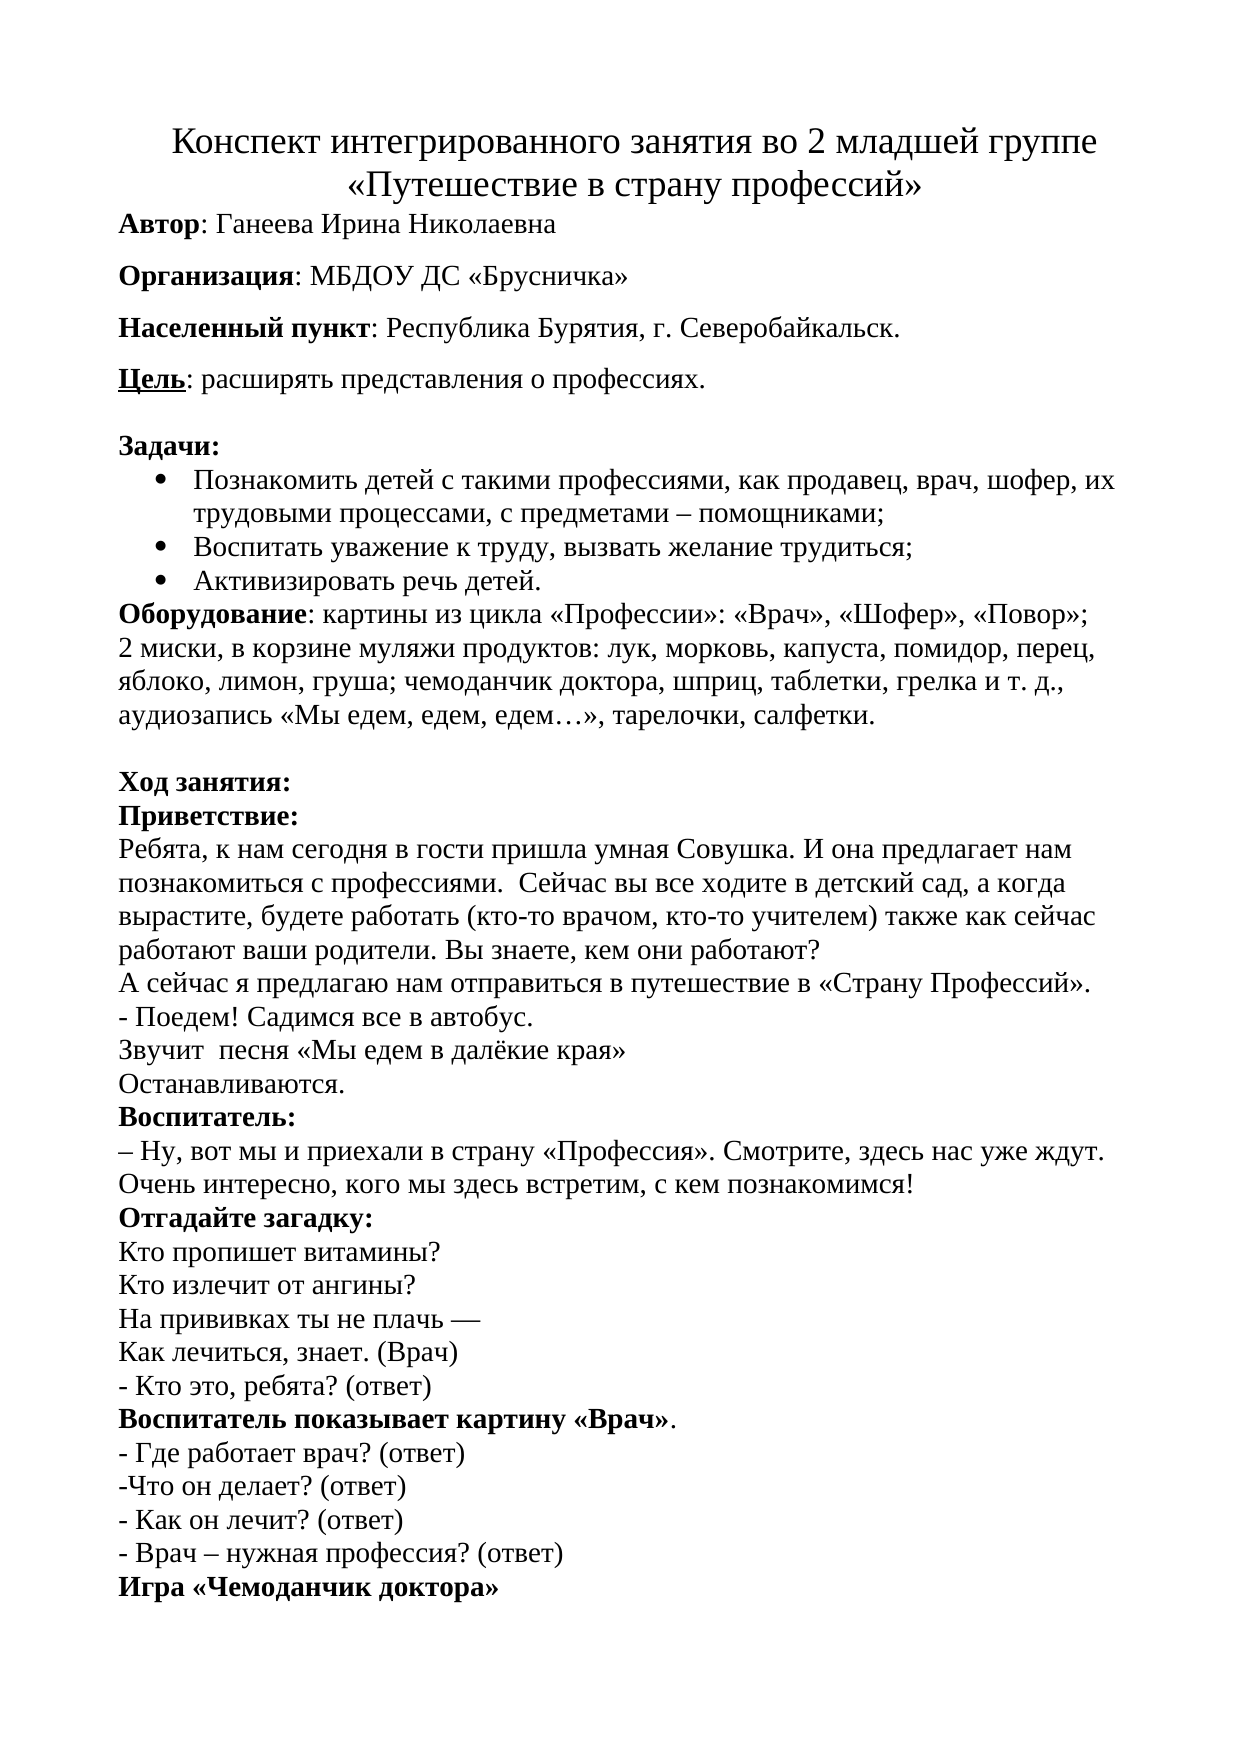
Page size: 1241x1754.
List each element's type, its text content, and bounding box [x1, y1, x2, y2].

list Воспитать уважение к труду, вызвать желание трудиться; [156, 529, 1152, 563]
text На прививках ты не плачь — [118, 1301, 1152, 1334]
text Игра «Чемоданчик доктора» [118, 1569, 1152, 1603]
text Звучит песня «Мы едем в далёкие края» [118, 1032, 1152, 1066]
text Автор: Ганеева Ирина Николаевна [118, 204, 1152, 239]
text Останавливаются. [118, 1066, 1152, 1099]
text Воспитатель показывает картину «Врач». [118, 1401, 1152, 1435]
text - Поедем! Садимся все в автобус. [118, 999, 1152, 1032]
text А сейчас я предлагаю нам отправиться в путешествие в «Страну Профессий». [118, 965, 1152, 999]
text Приветствие: [118, 798, 1152, 831]
text Задачи: [118, 428, 1152, 462]
text Как лечиться, знает. (Врач) [118, 1334, 1152, 1368]
list Познакомить детей с такими профессиями, как продавец, врач, шофер, их трудовыми процессами, с предметами – помощниками; [156, 462, 1152, 529]
text Конспект интегрированного занятия во 2 младшей группе «Путешествие в страну профессий» [118, 118, 1152, 204]
text Воспитатель: [118, 1099, 1152, 1133]
text Кто излечит от ангины? [118, 1267, 1152, 1301]
text - Где работает врач? (ответ) [118, 1435, 1152, 1468]
text – Ну, вот мы и приехали в страну «Профессия». Смотрите, здесь нас уже ждут. Очень интересно, кого мы здесь встретим, с кем познакомимся! [118, 1133, 1152, 1200]
text Организация: МБДОУ ДС «Брусничка» [118, 257, 1152, 292]
text -Что он делает? (ответ) [118, 1468, 1152, 1502]
text Оборудование: картины из цикла «Профессии»: «Врач», «Шофер», «Повор»; [118, 596, 1152, 630]
text Ребята, к нам сегодня в гости пришла умная Совушка. И она предлагает нам познакомиться с профессиями. Сейчас вы все ходите в детский сад, а когда вырастите, будете работать (кто-то врачом, кто-то учителем) также как сейчас работают ваши родители. Вы знаете, кем они работают? [118, 831, 1152, 965]
text - Кто это, ребята? (ответ) [118, 1368, 1152, 1401]
text - Врач – нужная профессия? (ответ) [118, 1536, 1152, 1569]
list Активизировать речь детей. [156, 563, 1152, 596]
text Цель: расширять представления о профессиях. [118, 361, 1152, 395]
text - Как он лечит? (ответ) [118, 1502, 1152, 1536]
text Кто пропишет витамины? [118, 1234, 1152, 1267]
text Ход занятия: [118, 764, 1152, 798]
text Населенный пункт: Республика Бурятия, г. Северобайкальск. [118, 309, 1152, 344]
text Отгадайте загадку: [118, 1200, 1152, 1234]
text 2 миски, в корзине муляжи продуктов: лук, морковь, капуста, помидор, перец, яблоко, лимон, груша; чемоданчик доктора, шприц, таблетки, грелка и т. д., аудиозапись «Мы едем, едем, едем…», тарелочки, салфетки. [118, 630, 1152, 731]
